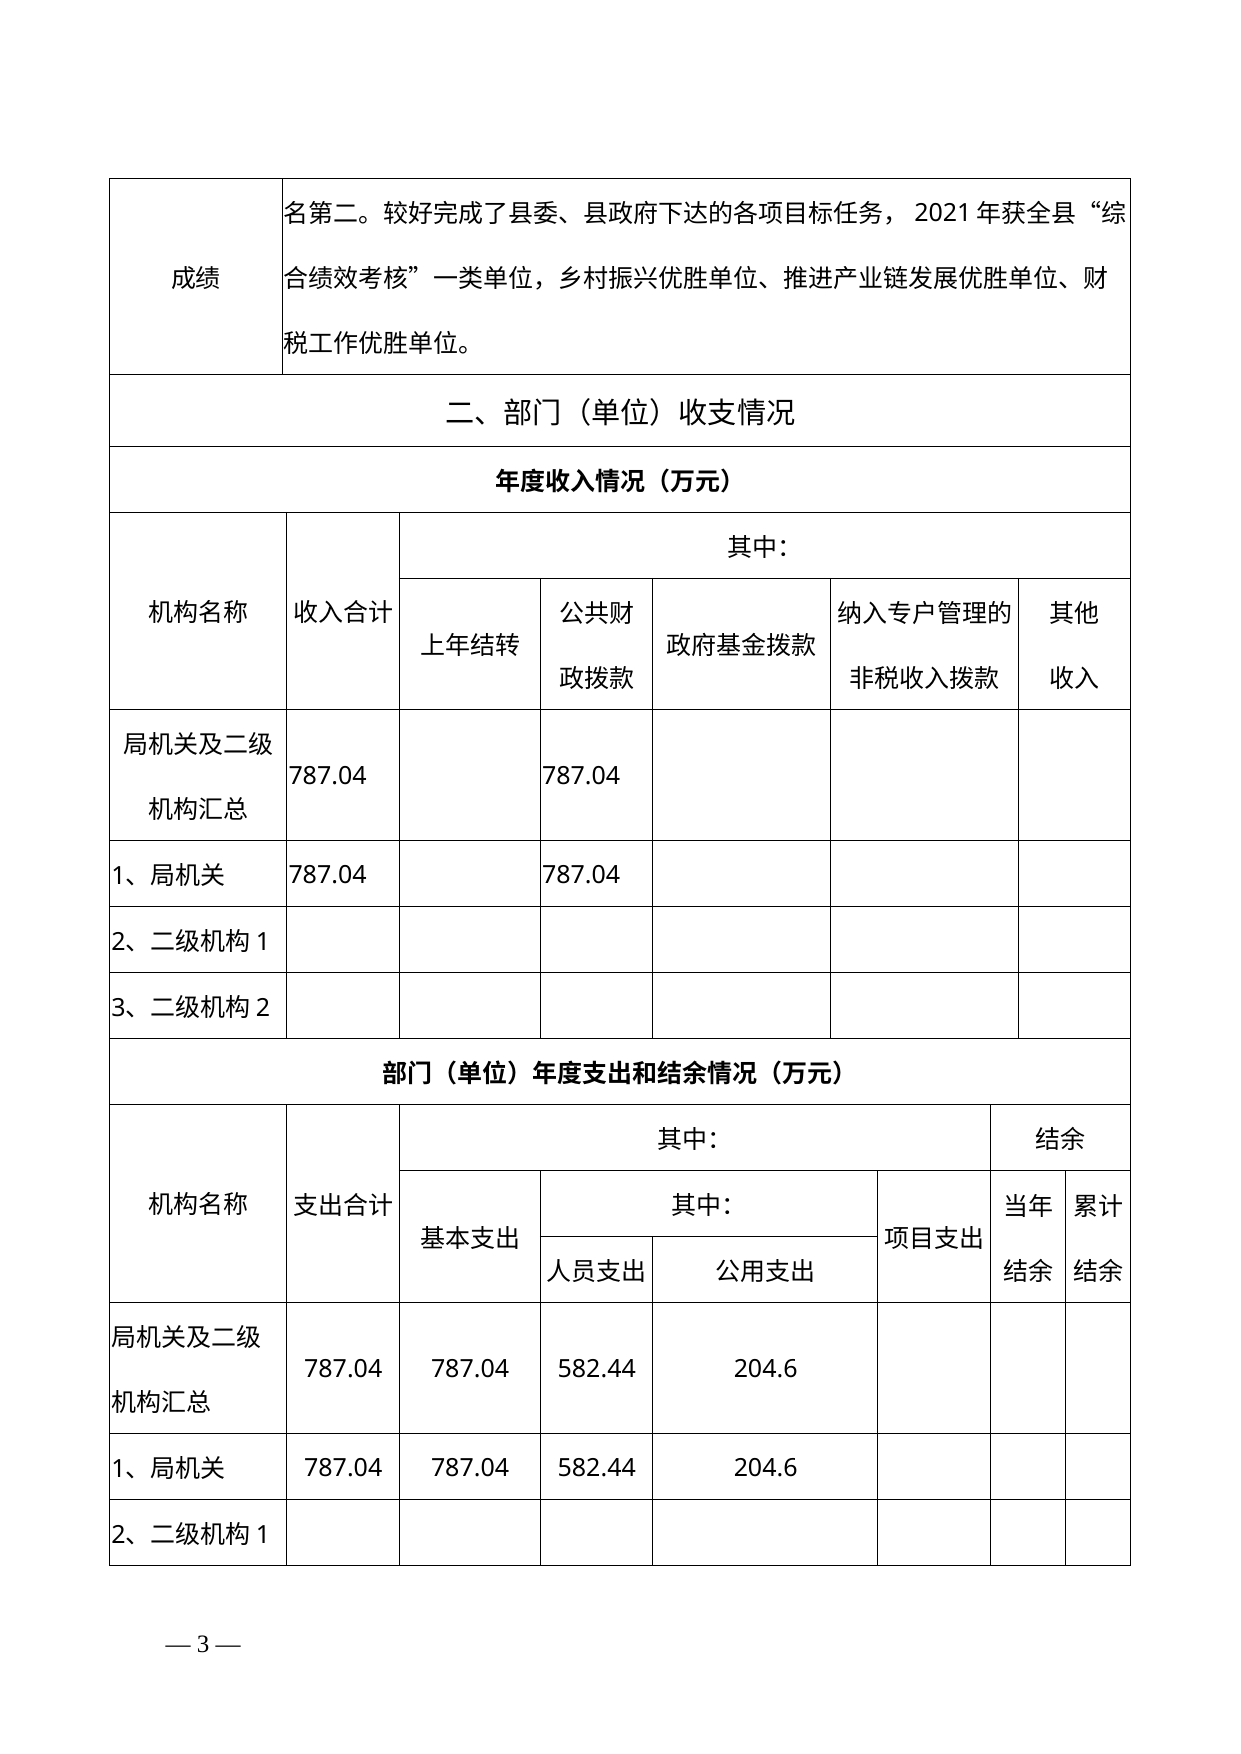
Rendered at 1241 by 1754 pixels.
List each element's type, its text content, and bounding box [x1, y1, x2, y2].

table_cell [831, 841, 1018, 906]
table_cell [991, 1500, 1065, 1565]
table_cell 上年结转 [400, 579, 540, 709]
table_cell [991, 1434, 1065, 1499]
table_cell 787.04 [287, 1303, 399, 1433]
table_cell 3、二级机构2 [110, 973, 286, 1038]
table_cell [653, 710, 830, 840]
table_cell [287, 1500, 399, 1565]
table_cell 公用支出 [653, 1237, 877, 1302]
table_cell 累计结余 [1066, 1171, 1130, 1302]
table_cell 787.04 [541, 710, 652, 840]
table_cell 年度收入情况（万元） [110, 447, 1130, 512]
table_cell [400, 710, 540, 840]
table_cell 2、二级机构1 [110, 907, 286, 972]
table_cell 局机关及二级机构汇总 [110, 1303, 286, 1433]
table_cell [287, 973, 399, 1038]
table_cell [400, 1500, 540, 1565]
table_cell 项目支出 [878, 1171, 990, 1302]
table_cell [831, 973, 1018, 1038]
table_cell 机构名称 [110, 1105, 286, 1302]
table_cell 当年结余 [991, 1171, 1065, 1302]
table_cell 204.6 [653, 1434, 877, 1499]
table_cell 支出合计 [287, 1105, 399, 1302]
table_cell 2、二级机构1 [110, 1500, 286, 1565]
table_cell 204.6 [653, 1303, 877, 1433]
table_cell 582.44 [541, 1434, 652, 1499]
table_cell [400, 973, 540, 1038]
table_cell [1019, 710, 1130, 840]
table_cell 收入合计 [287, 513, 399, 709]
table_cell 其中： [541, 1171, 877, 1236]
table_cell 其中： [400, 513, 1130, 578]
table_cell [991, 1303, 1065, 1433]
table_cell 787.04 [541, 841, 652, 906]
table_cell [287, 907, 399, 972]
table_cell [653, 907, 830, 972]
table_cell [653, 841, 830, 906]
table_cell [878, 1500, 990, 1565]
table_cell [541, 1500, 652, 1565]
table_cell 纳入专户管理的非税收入拨款 [831, 579, 1018, 709]
table_cell 787.04 [287, 841, 399, 906]
table_cell 二、部门（单位）收支情况 [110, 375, 1130, 446]
table_cell [1066, 1500, 1130, 1565]
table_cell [110, 179, 282, 374]
table_cell [653, 973, 830, 1038]
table_cell [1019, 973, 1130, 1038]
table_cell 1、局机关 [110, 841, 286, 906]
table_cell [1066, 1434, 1130, 1499]
table_cell 1、局机关 [110, 1434, 286, 1499]
table_cell 政府基金拨款 [653, 579, 830, 709]
table_cell [400, 907, 540, 972]
table_cell [1019, 907, 1130, 972]
table_cell [1019, 841, 1130, 906]
table_cell 其他 收入 [1019, 579, 1130, 709]
table_cell 局机关及二级机构汇总 [110, 710, 286, 840]
table_cell [878, 1434, 990, 1499]
table_cell 787.04 [287, 1434, 399, 1499]
table_cell 787.04 [400, 1303, 540, 1433]
table_cell 机构名称 [110, 513, 286, 709]
table_cell 787.04 [400, 1434, 540, 1499]
table_cell [831, 710, 1018, 840]
table_cell [1066, 1303, 1130, 1433]
table_cell 结余 [991, 1105, 1130, 1170]
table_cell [283, 179, 1130, 374]
table_cell [541, 973, 652, 1038]
table_cell [878, 1303, 990, 1433]
table_cell 公共财 政拨款 [541, 579, 652, 709]
table_cell [653, 1500, 877, 1565]
table_cell 部门（单位）年度支出和结余情况（万元） [110, 1039, 1130, 1104]
table_cell 人员支出 [541, 1237, 652, 1302]
table_cell [400, 841, 540, 906]
table_cell 基本支出 [400, 1171, 540, 1302]
table_cell 其中： [400, 1105, 990, 1170]
table_cell 787.04 [287, 710, 399, 840]
table_cell 582.44 [541, 1303, 652, 1433]
table_cell [541, 907, 652, 972]
table_cell [831, 907, 1018, 972]
